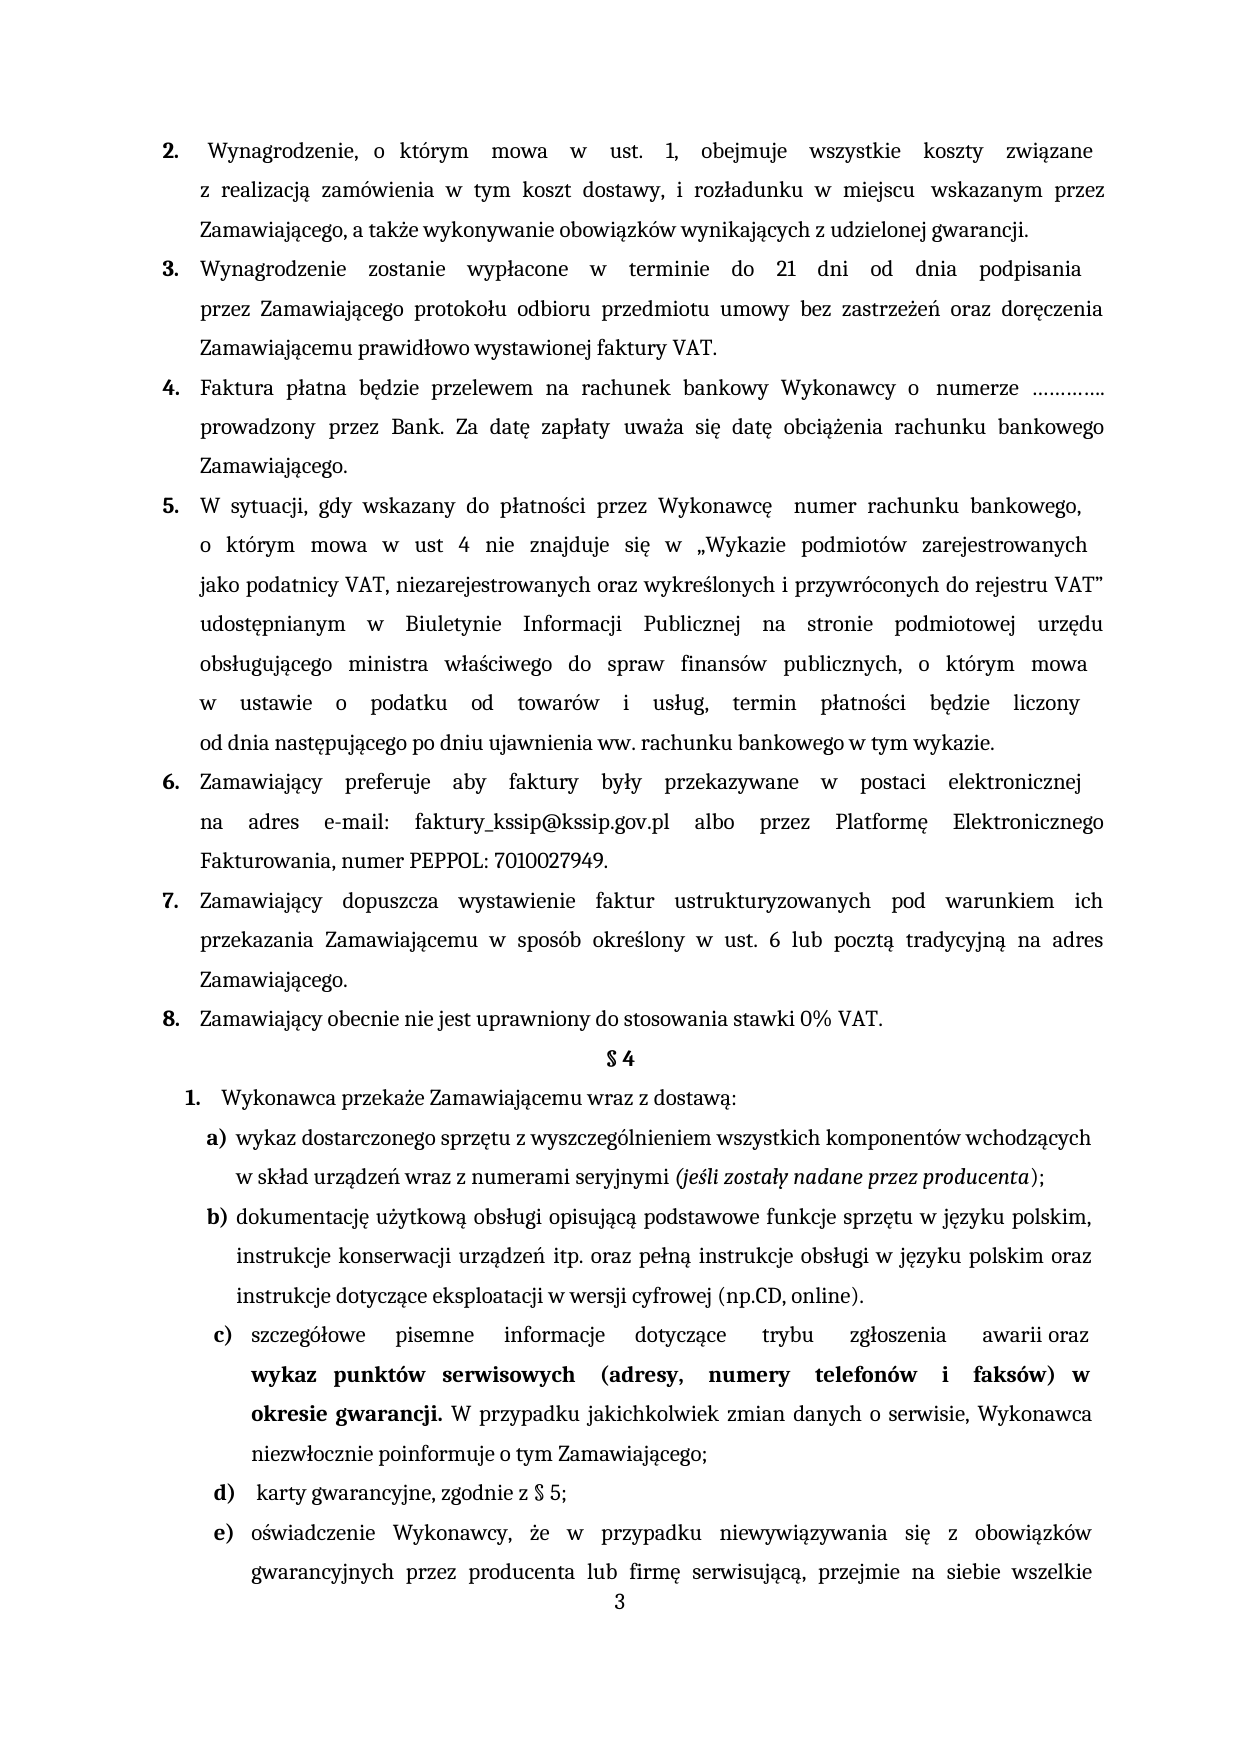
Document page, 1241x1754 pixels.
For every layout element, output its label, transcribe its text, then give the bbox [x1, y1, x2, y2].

list szczegółowe pisemne informacje dotyczące trybu zgłoszenia awarii oraz wykaz punktów serwisowych (adresy, numery telefonów i faksów) w okresie gwarancji. W przypadku jakichkolwiek zmian danych o serwisie, Wykonawca niezwłocznie poinformuje o tym Zamawiającego; [214, 1322, 1093, 1467]
list Wynagrodzenie, o którym mowa w ust. 1, obejmuje wszystkie koszty związane z realizacją zamówienia w tym koszt dostawy, i rozładunku w miejscu wskazanym przez Zamawiającego, a także wykonywanie obowiązków wynikających z udzielonej gwarancji. [162, 137, 1105, 243]
list Wykonawca przekaże Zamawiającemu wraz z dostawą: [185, 1085, 1105, 1111]
list karty gwarancyjne, zgodnie z § 5; [214, 1480, 1105, 1506]
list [214, 1519, 1093, 1585]
list W sytuacji, gdy wskazany do płatności przez Wykonawcę numer rachunku bankowego, o którym mowa w ust 4 nie znajduje się w „Wykazie podmiotów zarejestrowanych jako podatnicy VAT, niezarejestrowanych oraz wykreślonych i przywróconych do rejestru VAT” udostępnianym w Biuletynie Informacji Publicznej na stronie podmiotowej urzędu obsługującego ministra właściwego do spraw finansów publicznych, o którym mowa w ustawie o podatku od towarów i usług, termin płatności będzie liczony od dnia następującego po dniu ujawnienia ww. rachunku bankowego w tym wykazie. [162, 493, 1105, 756]
subtitle § 4 [142, 1046, 1098, 1072]
list Wynagrodzenie zostanie wypłacone w terminie do 21 dni od dnia podpisania przez Zamawiającego protokołu odbioru przedmiotu umowy bez zastrzeżeń oraz doręczenia Zamawiającemu prawidłowo wystawionej faktury VAT. [162, 256, 1105, 361]
list wykaz dostarczonego sprzętu z wyszczególnieniem wszystkich komponentów wchodzących w skład urządzeń wraz z numerami seryjnymi (jeśli zostały nadane przez producenta); [206, 1124, 1093, 1190]
list Zamawiający obecnie nie jest uprawniony do stosowania stawki 0% VAT. [162, 1006, 1105, 1032]
list Faktura płatna będzie przelewem na rachunek bankowy Wykonawcy o numerze …………. prowadzony przez Bank. Za datę zapłaty uważa się datę obciążenia rachunku bankowego Zamawiającego. [162, 374, 1105, 480]
list Zamawiający preferuje aby faktury były przekazywane w postaci elektronicznej na adres e-mail: faktury_kssip@kssip.gov.pl albo przez Platformę Elektronicznego Fakturowania, numer PEPPOL: 7010027949. [162, 769, 1105, 874]
list dokumentację użytkową obsługi opisującą podstawowe funkcje sprzętu w języku polskim, instrukcje konserwacji urządzeń itp. oraz pełną instrukcje obsługi w języku polskim oraz instrukcje dotyczące eksploatacji w wersji cyfrowej (np.CD, online). [206, 1203, 1093, 1309]
list Zamawiający dopuszcza wystawienie faktur ustrukturyzowanych pod warunkiem ich przekazania Zamawiającemu w sposób określony w ust. 6 lub pocztą tradycyjną na adres Zamawiającego. [162, 888, 1105, 993]
